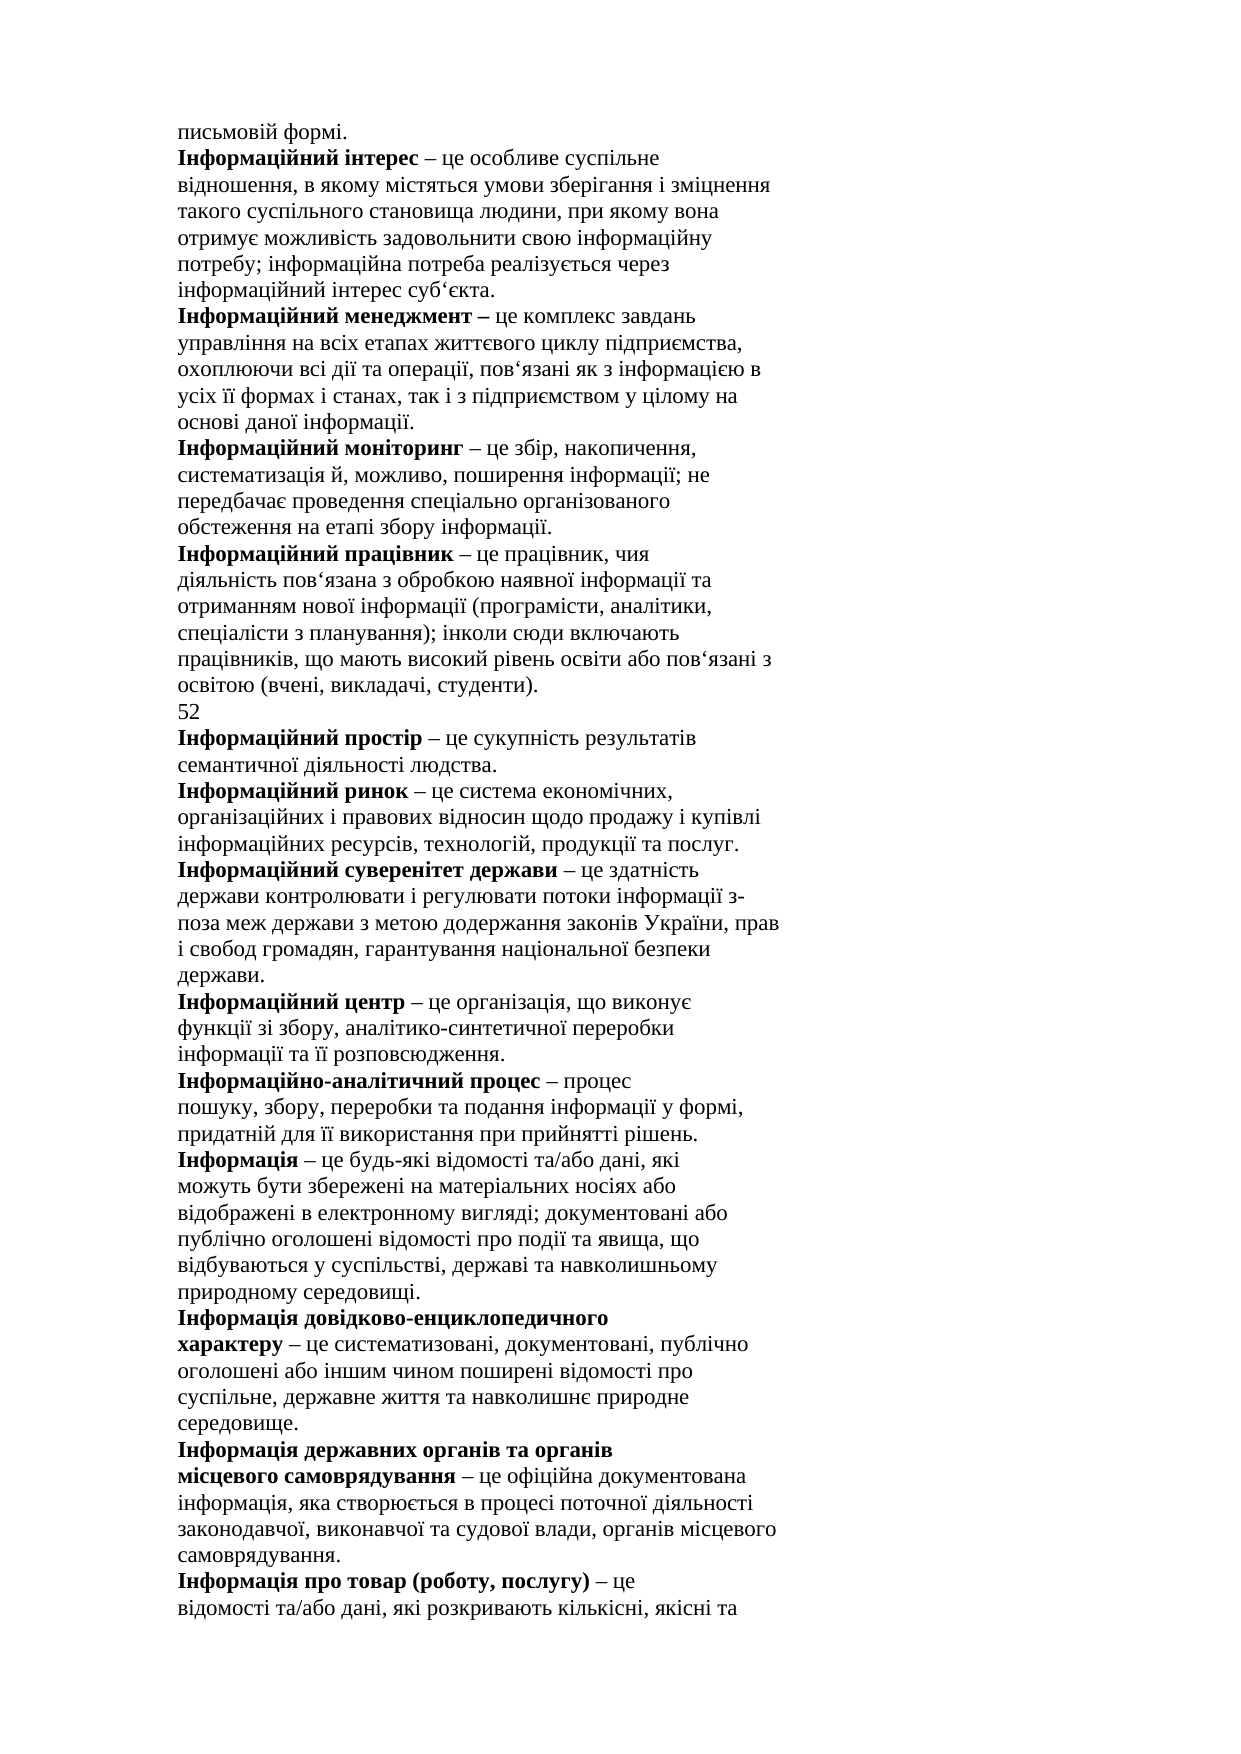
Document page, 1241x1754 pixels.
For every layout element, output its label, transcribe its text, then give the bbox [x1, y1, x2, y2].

text отриманням нової інформації (програмісти, аналітики, [177, 592, 1152, 619]
text інформація, яка створюється в процесі поточної діяльності [177, 1488, 1152, 1515]
text законодавчої, виконавчої та судової влади, органів місцевого [177, 1515, 1152, 1541]
text можуть бути збережені на матеріальних носіях або [177, 1172, 1152, 1199]
text передбачає проведення спеціально організованого [177, 487, 1152, 513]
text Інформація – це будь-які відомості та/або дані, які [177, 1146, 1152, 1172]
text оголошені або іншим чином поширені відомості про [177, 1357, 1152, 1383]
text освітою (вчені, викладачі, студенти). [177, 672, 1152, 698]
text середовище. [177, 1409, 1152, 1436]
text природному середовищі. [177, 1278, 1152, 1304]
text відбуваються у суспільстві, державі та навколишньому [177, 1251, 1152, 1278]
text основі даної інформації. [177, 408, 1152, 434]
text Інформаційний працівник – це працівник, чия [177, 540, 1152, 566]
text самоврядування. [177, 1541, 1152, 1568]
text такого суспільного становища людини, при якому вона [177, 197, 1152, 223]
text Інформаційний суверенітет держави – це здатність [177, 856, 1152, 882]
text охоплюючи всі дії та операції, пов‘язані як з інформацією в [177, 355, 1152, 382]
text поза меж держави з метою додержання законів України, прав [177, 909, 1152, 935]
text Інформаційний інтерес – це особливе суспільне [177, 144, 1152, 171]
text інформації та її розповсюдження. [177, 1041, 1152, 1067]
text Інформація довідково-енциклопедичного [177, 1304, 1152, 1330]
text придатній для її використання при прийнятті рішень. [177, 1119, 1152, 1146]
text суспільне, державне життя та навколишнє природне [177, 1383, 1152, 1409]
text усіх її формах і станах, так і з підприємством у цілому на [177, 382, 1152, 408]
text потребу; інформаційна потреба реалізується через [177, 250, 1152, 276]
text діяльність пов‘язана з обробкою наявної інформації та [177, 566, 1152, 592]
text і свобод громадян, гарантування національної безпеки [177, 935, 1152, 961]
text отримує можливість задовольнити свою інформаційну [177, 223, 1152, 250]
text відношення, в якому містяться умови зберігання і зміцнення [177, 171, 1152, 197]
text інформаційний інтерес суб‘єкта. [177, 276, 1152, 303]
text спеціалісти з планування); інколи сюди включають [177, 619, 1152, 645]
text організаційних і правових відносин щодо продажу і купівлі [177, 803, 1152, 830]
text письмовій формі. [177, 118, 1152, 144]
text управління на всіх етапах життєвого циклу підприємства, [177, 329, 1152, 355]
text функції зі збору, аналітико-синтетичної переробки [177, 1014, 1152, 1041]
text відображені в електронному вигляді; документовані або [177, 1199, 1152, 1225]
text Інформаційний центр – це організація, що виконує [177, 988, 1152, 1014]
text держави контролювати і регулювати потоки інформації з- [177, 882, 1152, 909]
text Інформаційний менеджмент – це комплекс завдань [177, 303, 1152, 329]
text відомості та/або дані, які розкривають кількісні, якісні та [177, 1594, 1152, 1620]
text місцевого самоврядування – це офіційна документована [177, 1462, 1152, 1488]
text Інформаційний простір – це сукупність результатів [177, 724, 1152, 751]
text систематизація й, можливо, поширення інформації; не [177, 461, 1152, 487]
text інформаційних ресурсів, технологій, продукції та послуг. [177, 830, 1152, 856]
text держави. [177, 961, 1152, 988]
text працівників, що мають високий рівень освіти або пов‘язані з [177, 645, 1152, 672]
text пошуку, збору, переробки та подання інформації у формі, [177, 1093, 1152, 1119]
text характеру – це систематизовані, документовані, публічно [177, 1330, 1152, 1357]
text семантичної діяльності людства. [177, 751, 1152, 777]
text Інформаційний ринок – це система економічних, [177, 777, 1152, 803]
text Інформаційний моніторинг – це збір, накопичення, [177, 434, 1152, 461]
text публічно оголошені відомості про події та явища, що [177, 1225, 1152, 1251]
text 52 [177, 698, 1152, 724]
text обстеження на етапі збору інформації. [177, 513, 1152, 540]
text Інформація державних органів та органів [177, 1436, 1152, 1462]
text Інформація про товар (роботу, послугу) – це [177, 1568, 1152, 1594]
text Інформаційно-аналітичний процес – процес [177, 1067, 1152, 1093]
